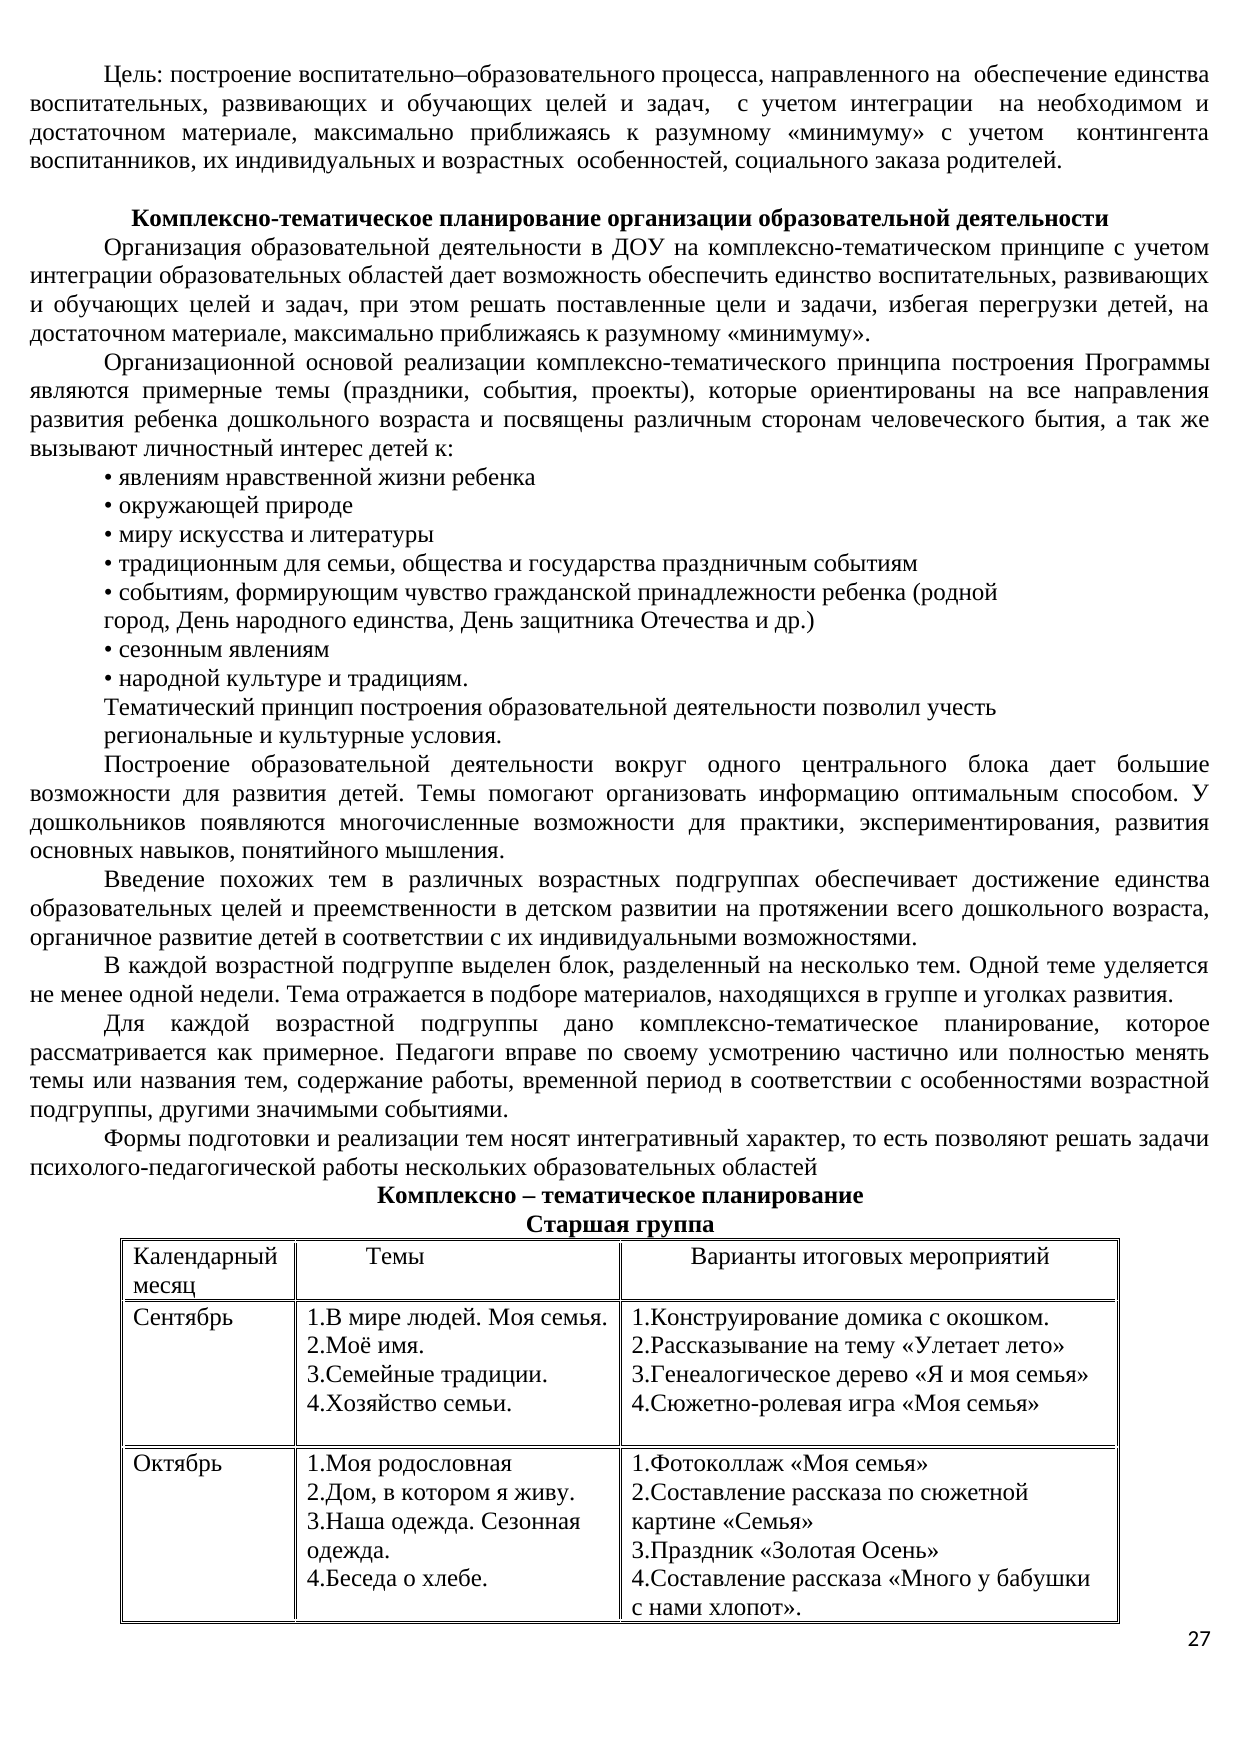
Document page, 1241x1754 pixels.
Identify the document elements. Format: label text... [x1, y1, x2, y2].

text Организационной основой реализации комплексно-тематического принципа построения Программы являются примерные темы (праздники, события, проекты), которые ориентированы на все направления развития ребенка дошкольного возраста и посвящены различным сторонам человеческого бытия, а так же вызывают личностный интерес детей к: [29, 347, 1211, 462]
text Для каждой возрастной подгруппы дано комплексно-тематическое планирование, которое рассматривается как примерное. Педагоги вправе по своему усмотрению частично или полностью менять темы или названия тем, содержание работы, временной период в соответствии с особенностями возрастной подгруппы, другими значимыми событиями. [29, 1008, 1211, 1123]
text • явлениям нравственной жизни ребенка [29, 462, 1211, 490]
text Старшая группа [29, 1209, 1211, 1238]
text региональные и культурные условия. [29, 720, 1211, 749]
table_cell Сентябрь [123, 1299, 294, 1445]
text город, День народного единства, День защитника Отечества и др.) [29, 605, 1211, 634]
text Построение образовательной деятельности вокруг одного центрального блока дает большие возможности для развития детей. Темы помогают организовать информацию оптимальным способом. У дошкольников появляются многочисленные возможности для практики, экспериментирования, развития основных навыков, понятийного мышления. [29, 749, 1211, 864]
text В каждой возрастной подгруппе выделен блок, разделенный на несколько тем. Одной теме уделяется не менее одной недели. Тема отражается в подборе материалов, находящихся в группе и уголках развития. [29, 950, 1211, 1008]
text Организация образовательной деятельности в ДОУ на комплексно-тематическом принципе с учетом интеграции образовательных областей дает возможность обеспечить единство воспитательных, развивающих и обучающих целей и задач, при этом решать поставленные цели и задачи, избегая перегрузки детей, на достаточном материале, максимально приближаясь к разумному «минимуму». [29, 232, 1211, 347]
table_cell 1.Фотоколлаж «Моя семья» 2.Составление рассказа по сюжетной картине «Семья» 3.Праздник «Золотая Осень» 4.Составление рассказа «Много у бабушки с нами хлопот». [620, 1445, 1119, 1621]
text • народной культуре и традициям. [29, 663, 1211, 692]
table_cell 1.Моя родословная 2.Дом, в котором я живу. 3.Наша одежда. Сезонная одежда. 4.Беседа о хлебе. [295, 1449, 620, 1621]
text • миру искусства и литературы [29, 519, 1211, 548]
table_cell 1.В мире людей. Моя семья. 2.Моё имя. 3.Семейные традиции. 4.Хозяйство семьи. [297, 1302, 619, 1445]
table_header Варианты итоговых мероприятий [620, 1241, 1117, 1298]
text Тематический принцип построения образовательной деятельности позволил учесть [29, 692, 1211, 720]
table_cell 1.Конструирование домика с окошком. 2.Рассказывание на тему «Улетает лето» 3.Генеалогическое дерево «Я и моя семья» 4.Сюжетно-ролевая игра «Моя семья» [622, 1299, 1117, 1445]
table_header Календарный месяц [123, 1241, 295, 1298]
table_header Темы [295, 1241, 620, 1298]
text Введение похожих тем в различных возрастных подгруппах обеспечивает достижение единства образовательных целей и преемственности в детском развитии на протяжении всего дошкольного возраста, органичное развитие детей в соответствии с их индивидуальными возможностями. [29, 864, 1211, 950]
text Комплексно-тематическое планирование организации образовательной деятельности [29, 203, 1211, 232]
text • традиционным для семьи, общества и государства праздничным событиям [29, 548, 1211, 577]
text • событиям, формирующим чувство гражданской принадлежности ребенка (родной [29, 577, 1211, 605]
text • окружающей природе [29, 490, 1211, 519]
text Комплексно – тематическое планирование [29, 1180, 1211, 1209]
text • сезонным явлениям [29, 634, 1211, 663]
text Цель: построение воспитательно–образовательного процесса, направленного на обеспечение единства воспитательных, развивающих и обучающих целей и задач, с учетом интеграции на необходимом и достаточном материале, максимально приближаясь к разумному «минимуму» с учетом контингента воспитанников, их индивидуальных и возрастных особенностей, социального заказа родителей. [29, 59, 1211, 174]
text Формы подготовки и реализации тем носят интегративный характер, то есть позволяют решать задачи психолого-педагогической работы нескольких образовательных областей [29, 1123, 1211, 1180]
table_cell Октябрь [122, 1445, 295, 1621]
